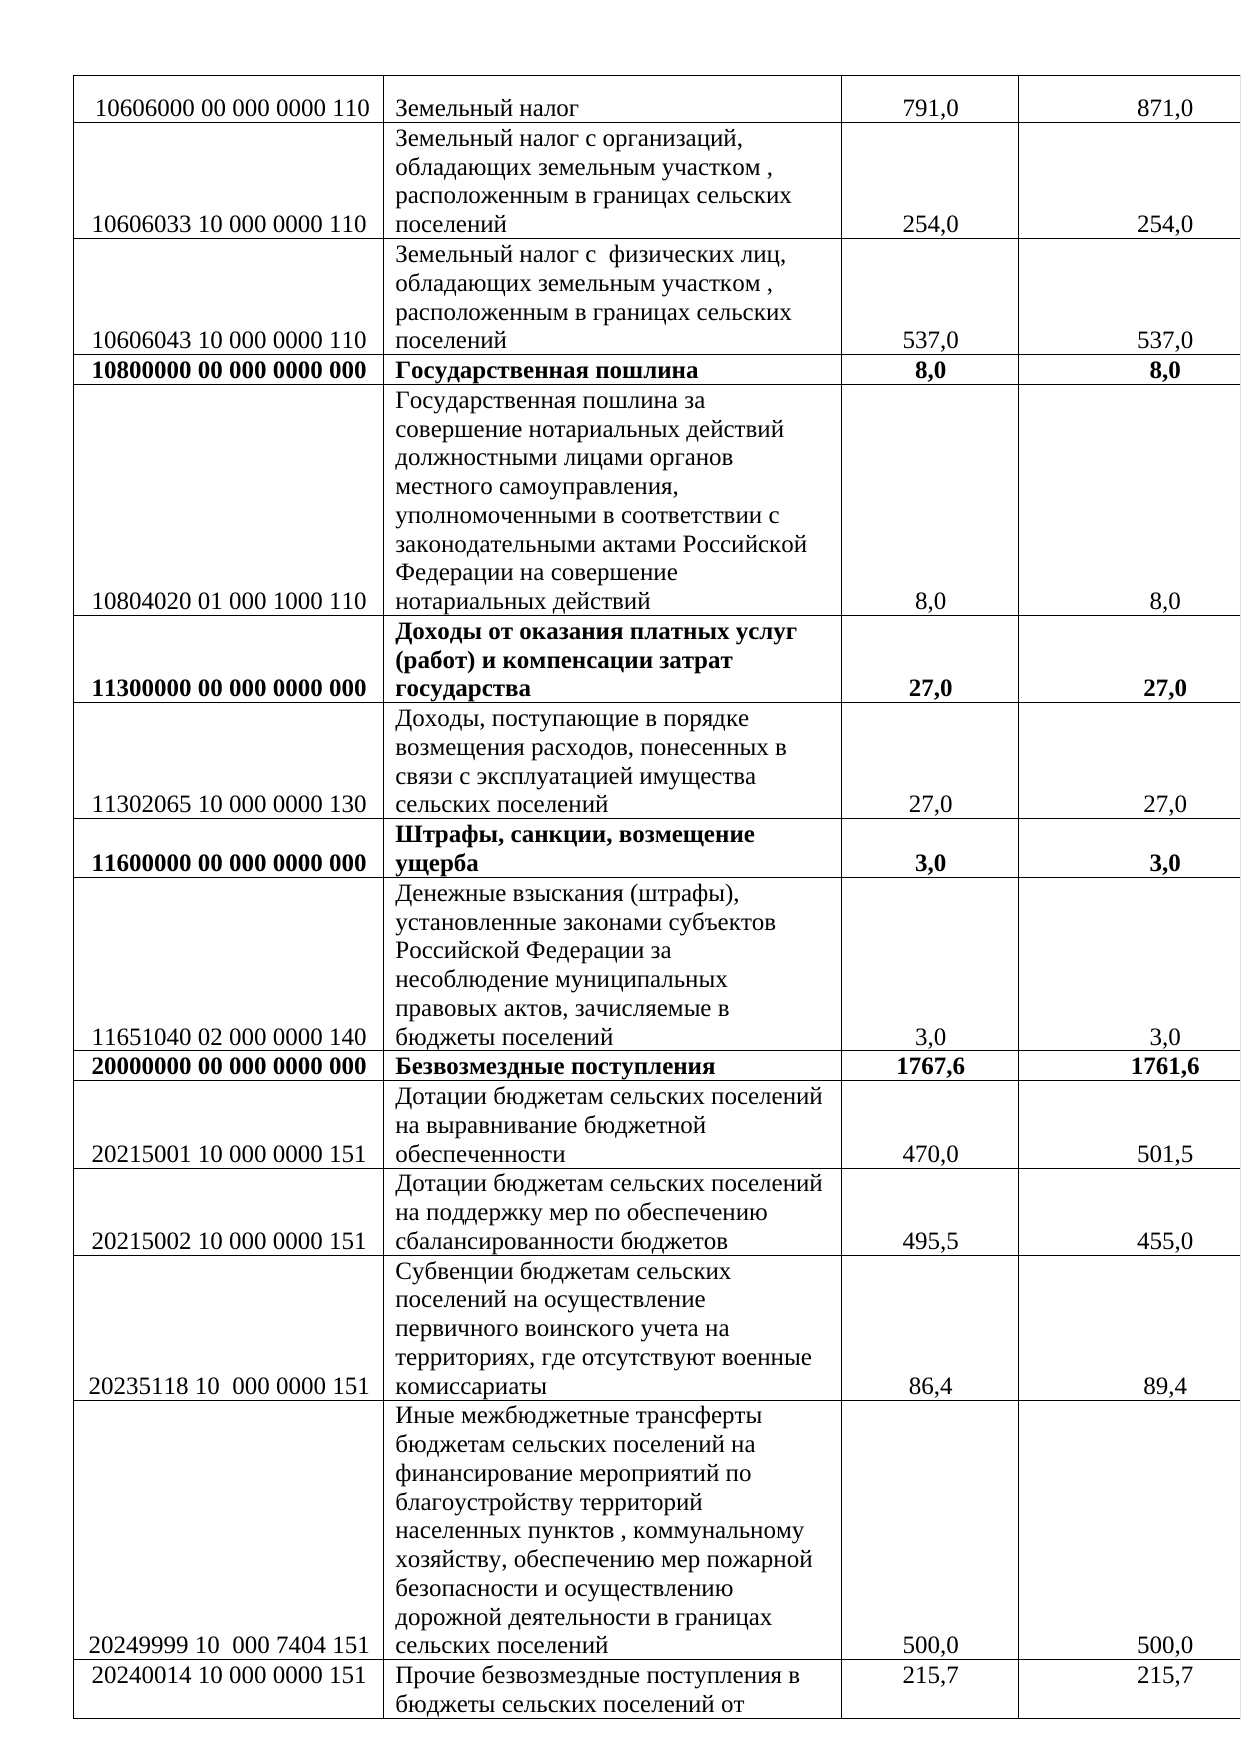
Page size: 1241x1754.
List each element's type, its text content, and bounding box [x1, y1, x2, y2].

table_cell 11300000 00 000 0000 000 [74, 616, 383, 702]
table_cell 537,0 [1019, 239, 1240, 354]
table_cell Земельный налог с физических лиц, обладающих земельным участком , расположенным в границах сельских поселений [384, 239, 841, 354]
table_cell 27,0 [1019, 703, 1240, 818]
table_cell 20249999 10 000 7404 151 [74, 1401, 383, 1659]
table_cell 3,0 [842, 819, 1018, 877]
table_cell 27,0 [842, 616, 1018, 702]
table_cell Дотации бюджетам сельских поселений на выравнивание бюджетной обеспеченности [384, 1081, 841, 1167]
table_cell 3,0 [1019, 878, 1240, 1050]
table_cell 470,0 [842, 1081, 1018, 1167]
table_cell 3,0 [842, 878, 1018, 1050]
table_cell 501,5 [1019, 1081, 1240, 1167]
table_cell 215,7 [842, 1660, 1018, 1718]
table_cell Штрафы, санкции, возмещение ущерба [384, 819, 841, 877]
table_cell 11651040 02 000 0000 140 [74, 878, 383, 1050]
table_cell 10606000 00 000 0000 110 [74, 76, 383, 122]
table_cell 500,0 [1019, 1401, 1240, 1659]
table_cell 11302065 10 000 0000 130 [74, 703, 383, 818]
table_cell Субвенции бюджетам сельских поселений на осуществление первичного воинского учета на территориях, где отсутствуют военные комиссариаты [384, 1256, 841, 1399]
table_cell 20215002 10 000 0000 151 [74, 1169, 383, 1255]
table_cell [74, 1660, 383, 1718]
table_cell 10606043 10 000 0000 110 [74, 239, 383, 354]
table_cell Безвозмездные поступления [384, 1051, 841, 1080]
table_cell 10800000 00 000 0000 000 [74, 355, 383, 384]
table_cell 10804020 01 000 1000 110 [74, 385, 383, 615]
table_cell 20215001 10 000 0000 151 [74, 1081, 383, 1167]
table_cell 86,4 [842, 1256, 1018, 1399]
table_cell 495,5 [842, 1169, 1018, 1255]
table_cell Доходы от оказания платных услуг (работ) и компенсации затрат государства [384, 616, 841, 702]
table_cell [384, 1660, 841, 1718]
table_cell 20235118 10 000 0000 151 [74, 1256, 383, 1399]
table_cell 89,4 [1019, 1256, 1240, 1399]
table_cell 8,0 [1019, 385, 1240, 615]
table_cell Доходы, поступающие в порядке возмещения расходов, понесенных в связи с эксплуатацией имущества сельских поселений [384, 703, 841, 818]
table_cell 3,0 [1019, 819, 1240, 877]
table_cell 8,0 [1019, 355, 1240, 384]
table_cell 500,0 [842, 1401, 1018, 1659]
table_cell Земельный налог с организаций, обладающих земельным участком , расположенным в границах сельских поселений [384, 123, 841, 238]
table_cell 871,0 [1019, 76, 1240, 122]
table_cell Земельный налог [384, 76, 841, 122]
table_cell 215,7 [1019, 1660, 1240, 1718]
table_cell Государственная пошлина за совершение нотариальных действий должностными лицами органов местного самоуправления, уполномоченными в соответствии с законодательными актами Российской Федерации на совершение нотариальных действий [384, 385, 841, 615]
table_cell 20000000 00 000 0000 000 [74, 1051, 383, 1080]
table_cell 8,0 [842, 355, 1018, 384]
table_cell 27,0 [1019, 616, 1240, 702]
table_cell 1767,6 [842, 1051, 1018, 1080]
table_cell Дотации бюджетам сельских поселений на поддержку мер по обеспечению сбалансированности бюджетов [384, 1169, 841, 1255]
table_cell 10606033 10 000 0000 110 [74, 123, 383, 238]
table_cell 791,0 [842, 76, 1018, 122]
table_cell 254,0 [842, 123, 1018, 238]
table_cell Государственная пошлина [384, 355, 841, 384]
table_cell 254,0 [1019, 123, 1240, 238]
table_cell Денежные взыскания (штрафы), установленные законами субъектов Российской Федерации за несоблюдение муниципальных правовых актов, зачисляемые в бюджеты поселений [384, 878, 841, 1050]
table_cell 11600000 00 000 0000 000 [74, 819, 383, 877]
table_cell 455,0 [1019, 1169, 1240, 1255]
table_cell 27,0 [842, 703, 1018, 818]
table_cell 537,0 [842, 239, 1018, 354]
table_cell 1761,6 [1019, 1051, 1240, 1080]
table_cell Иные межбюджетные трансферты бюджетам сельских поселений на финансирование мероприятий по благоустройству территорий населенных пунктов , коммунальному хозяйству, обеспечению мер пожарной безопасности и осуществлению дорожной деятельности в границах сельских поселений [384, 1401, 841, 1659]
table_cell 8,0 [842, 385, 1018, 615]
